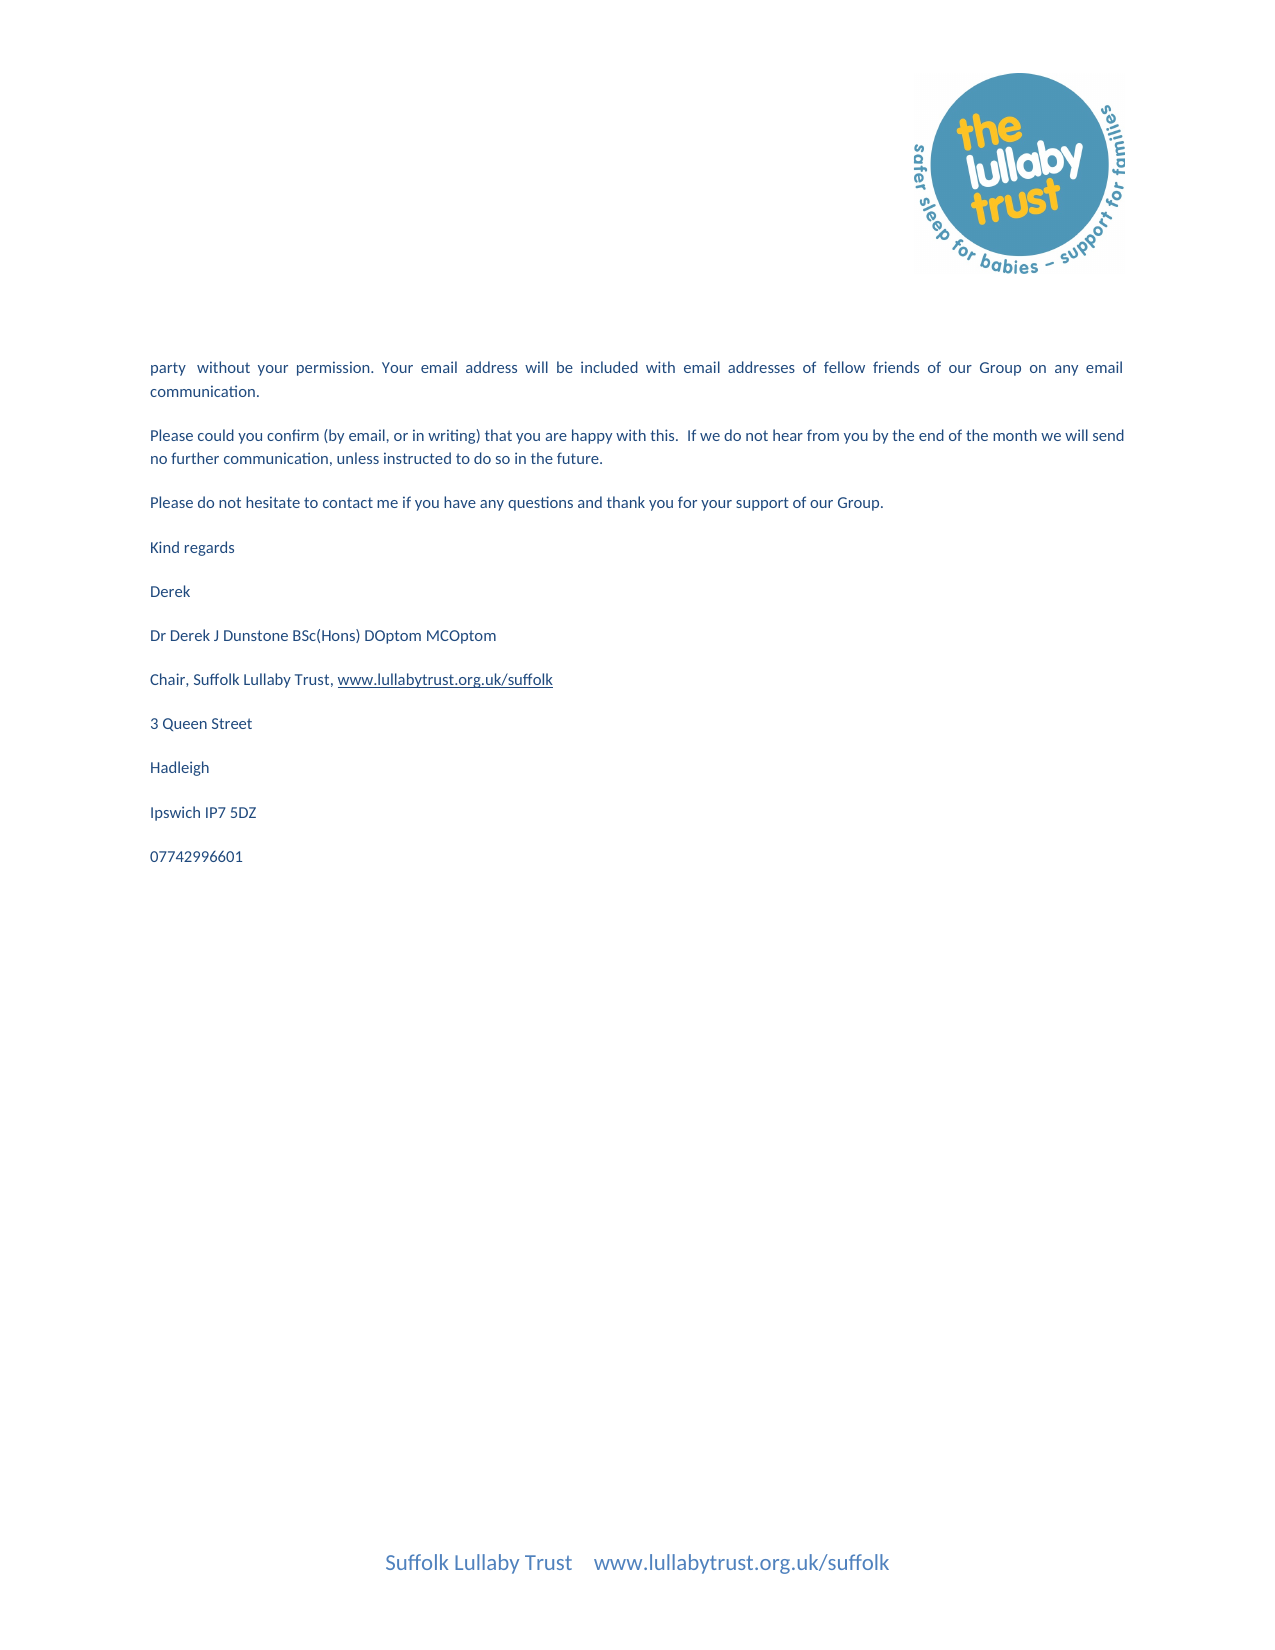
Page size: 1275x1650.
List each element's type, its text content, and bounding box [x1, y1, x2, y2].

text Hadleigh [150, 758, 1125, 778]
text Derek [150, 581, 1125, 601]
text Please could you confirm (by email, or in writing) that you are happy with this. If we do not hear from you by the end of the month we will send no further communication, unless instructed to do so in the future. [150, 425, 1125, 469]
text Chair, Suffolk Lullaby Trust, www.lullabytrust.org.uk/suffolk [150, 669, 1125, 690]
text 07742996601 [150, 846, 1125, 866]
text 3 Queen Street [150, 714, 1125, 734]
text Kind regards [150, 537, 1125, 557]
text Dr Derek J Dunstone BSc(Hons) DOptom MCOptom [150, 625, 1125, 646]
text Please do not hesitate to contact me if you have any questions and thank you for your support of our Group. [150, 493, 1125, 513]
picture [913, 73, 1125, 274]
text Ipswich IP7 5DZ [150, 802, 1125, 822]
